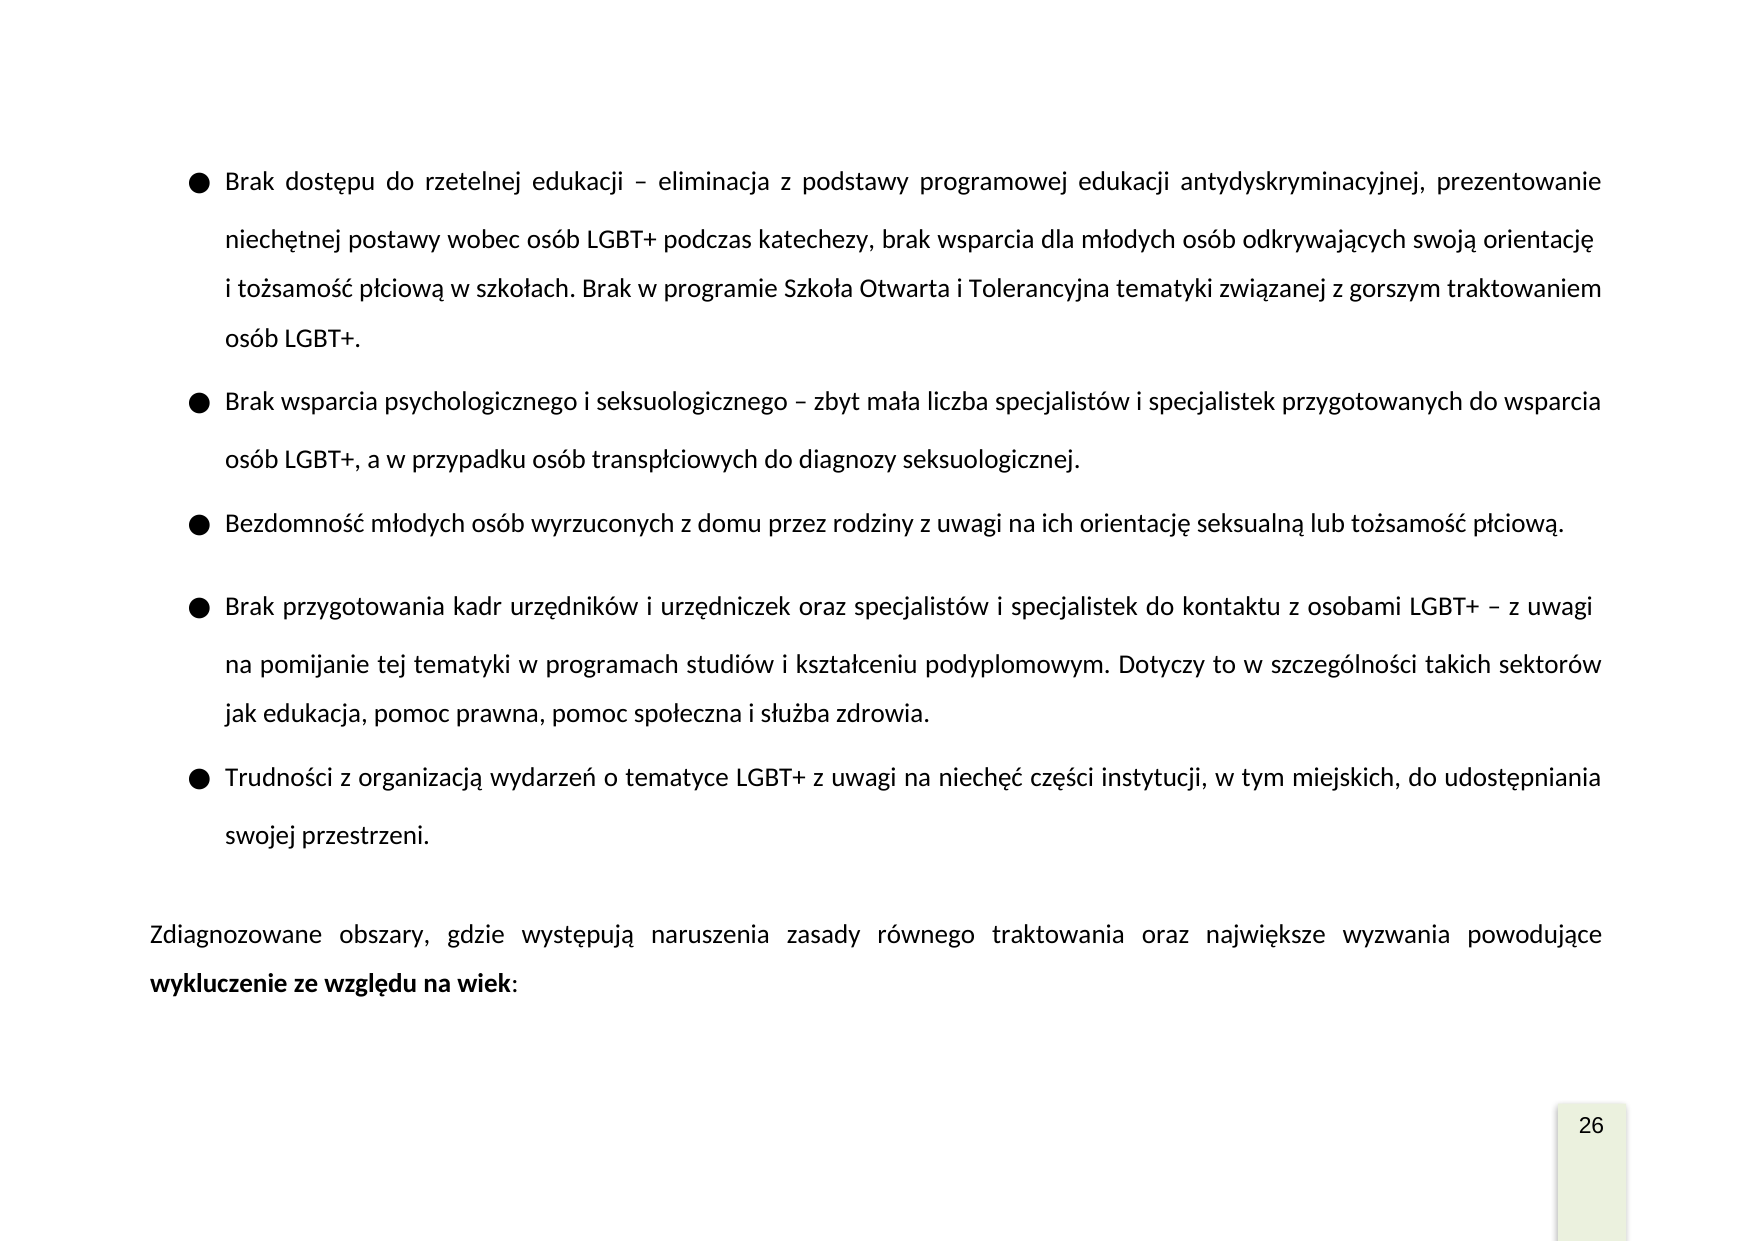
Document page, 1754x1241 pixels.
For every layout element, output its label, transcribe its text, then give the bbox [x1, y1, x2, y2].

list Brak przygotowania kadr urzędników i urzędniczek oraz specjalistów i specjalistek do kontaktu z osobami LGBT+ – z uwagi na pomijanie tej tematyki w programach studiów i kształceniu podyplomowym. Dotyczy to w szczególności takich sektorów jak edukacja, pomoc prawna, pomoc społeczna i służba zdrowia. [187, 575, 1604, 729]
list Trudności z organizacją wydarzeń o tematyce LGBT+ z uwagi na niechęć części instytucji, w tym miejskich, do udostępniania swojej przestrzeni. [187, 746, 1604, 851]
text Zdiagnozowane obszary, gdzie występują naruszenia zasady równego traktowania oraz największe wyzwania powodujące wykluczenie ze względu na wiek: [150, 917, 1604, 999]
list Brak wsparcia psychologicznego i seksuologicznego – zbyt mała liczba specjalistów i specjalistek przygotowanych do wsparcia osób LGBT+, a w przypadku osób transpłciowych do diagnozy seksuologicznej. [187, 370, 1604, 475]
list Brak dostępu do rzetelnej edukacji – eliminacja z podstawy programowej edukacji antydyskryminacyjnej, prezentowanie niechętnej postawy wobec osób LGBT+ podczas katechezy, brak wsparcia dla młodych osób odkrywających swoją orientację i tożsamość płciową w szkołach. Brak w programie Szkoła Otwarta i Tolerancyjna tematyki związanej z gorszym traktowaniem osób LGBT+. [187, 150, 1604, 354]
list Bezdomność młodych osób wyrzuconych z domu przez rodziny z uwagi na ich orientację seksualną lub tożsamość płciową. [187, 492, 1604, 547]
